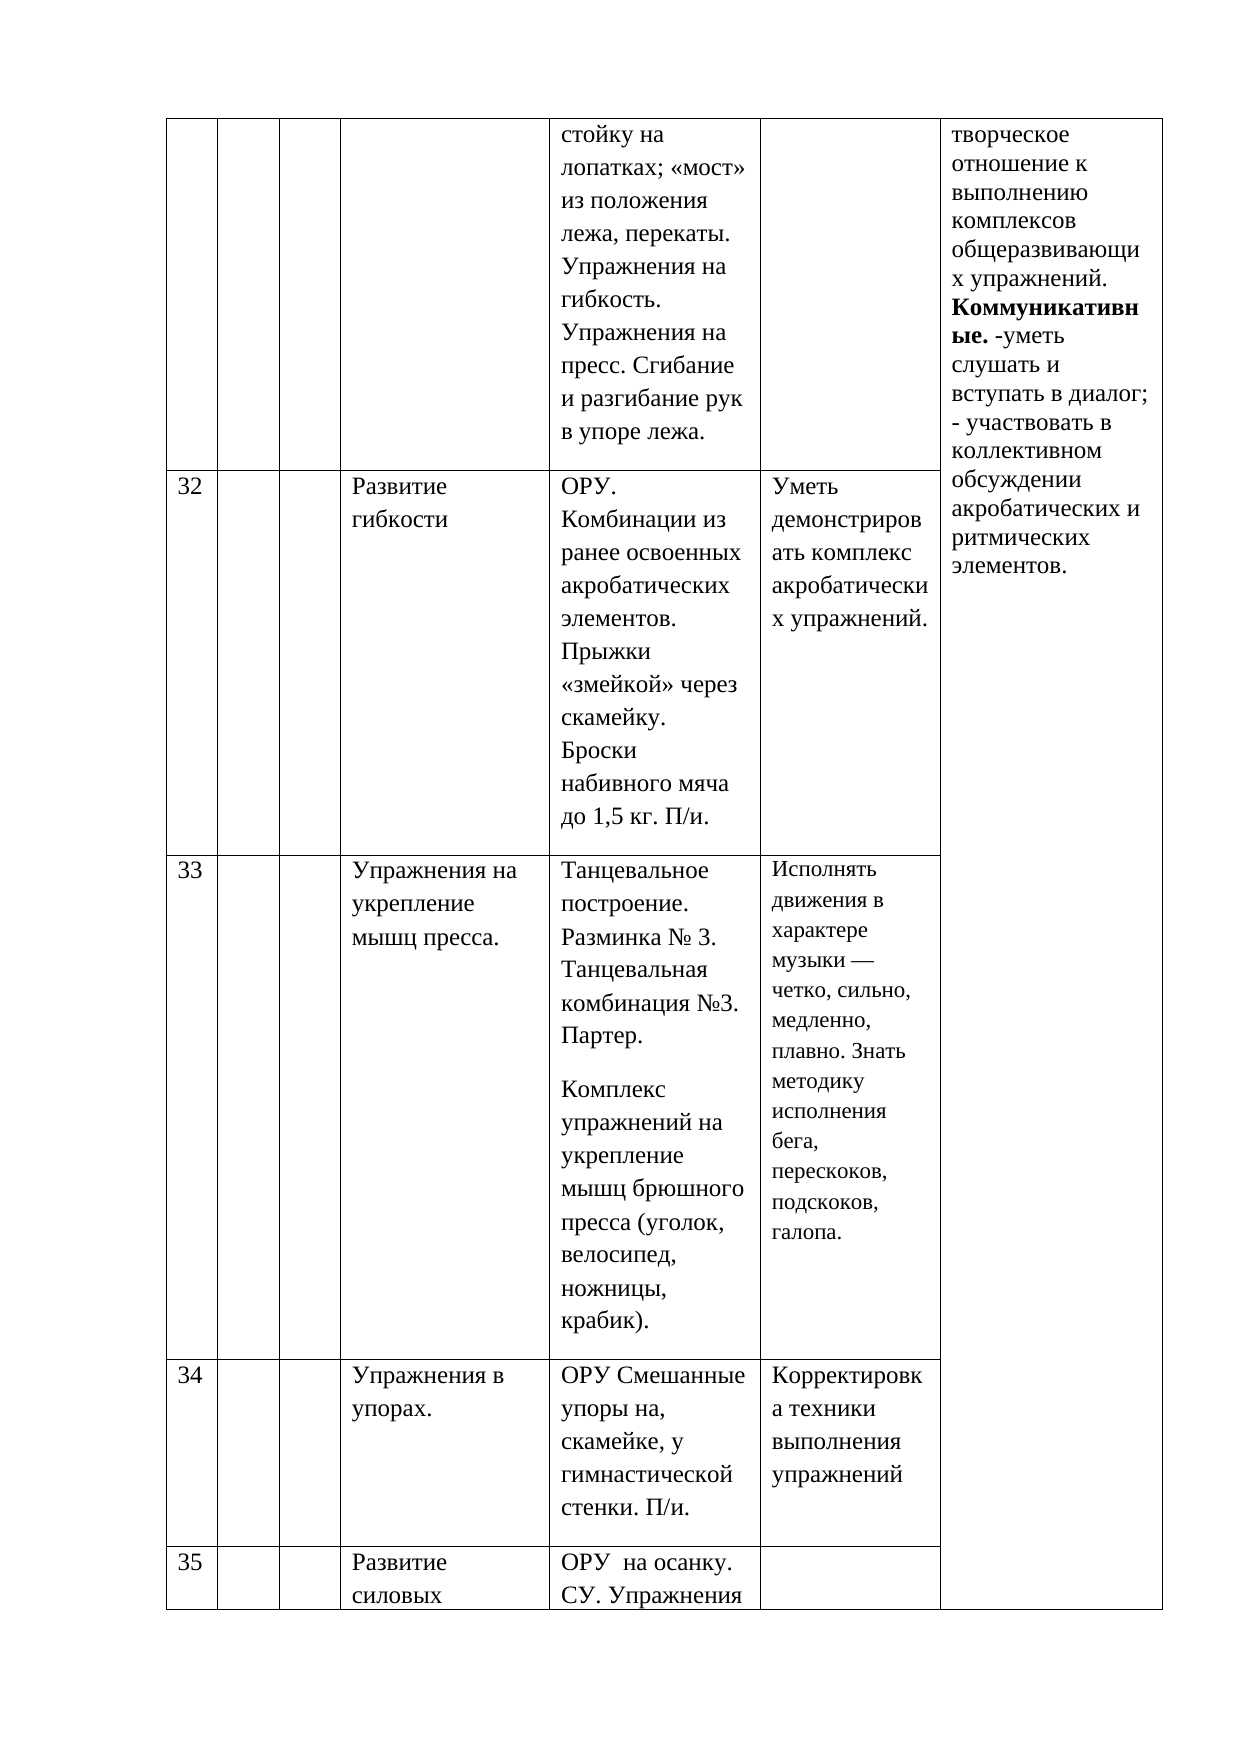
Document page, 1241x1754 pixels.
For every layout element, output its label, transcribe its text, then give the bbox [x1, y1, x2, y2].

table_cell [218, 1547, 279, 1608]
table_cell 33 [167, 856, 217, 1359]
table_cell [761, 1547, 940, 1608]
table_cell ОРУ. Комбинации из ранее освоенных акробатических элементов. Прыжки «змейкой» через скамейку. Броски набивного мяча до . П/и. [550, 471, 760, 854]
table_cell Упражнения в упорах. [341, 1360, 549, 1546]
table_cell [280, 1547, 340, 1608]
table_cell Уметь демонстрировать комплекс акробатических упражнений. [761, 471, 940, 854]
table_cell 35 [167, 1547, 217, 1608]
table_cell 32 [167, 471, 217, 854]
table_cell [280, 856, 340, 1359]
table_cell [280, 119, 340, 470]
table_cell Корректировка техники выполнения упражнений [761, 1360, 940, 1546]
table_cell Развитие гибкости [341, 471, 549, 854]
table_cell Исполнять движения в характере музыки — четко, сильно, медленно, плавно. Знать методику исполнения бега, перескоков, подскоков, галопа. [761, 856, 940, 1359]
table_cell [280, 471, 340, 854]
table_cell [341, 1547, 549, 1608]
table_cell [218, 1360, 279, 1546]
table_cell 34 [167, 1360, 217, 1546]
table_cell [218, 856, 279, 1359]
table_cell 31 [167, 119, 217, 470]
table_cell ОРУ Смешанные упоры на, скамейке, у гимнастической стенки. П/и. [550, 1360, 760, 1546]
table_cell [218, 119, 279, 470]
table_cell Упражнения на укрепление мышц пресса. [341, 856, 549, 1359]
table_cell [280, 1360, 340, 1546]
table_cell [341, 119, 549, 470]
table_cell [550, 1547, 760, 1608]
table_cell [761, 119, 940, 470]
table_cell [218, 471, 279, 854]
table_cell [550, 119, 760, 470]
